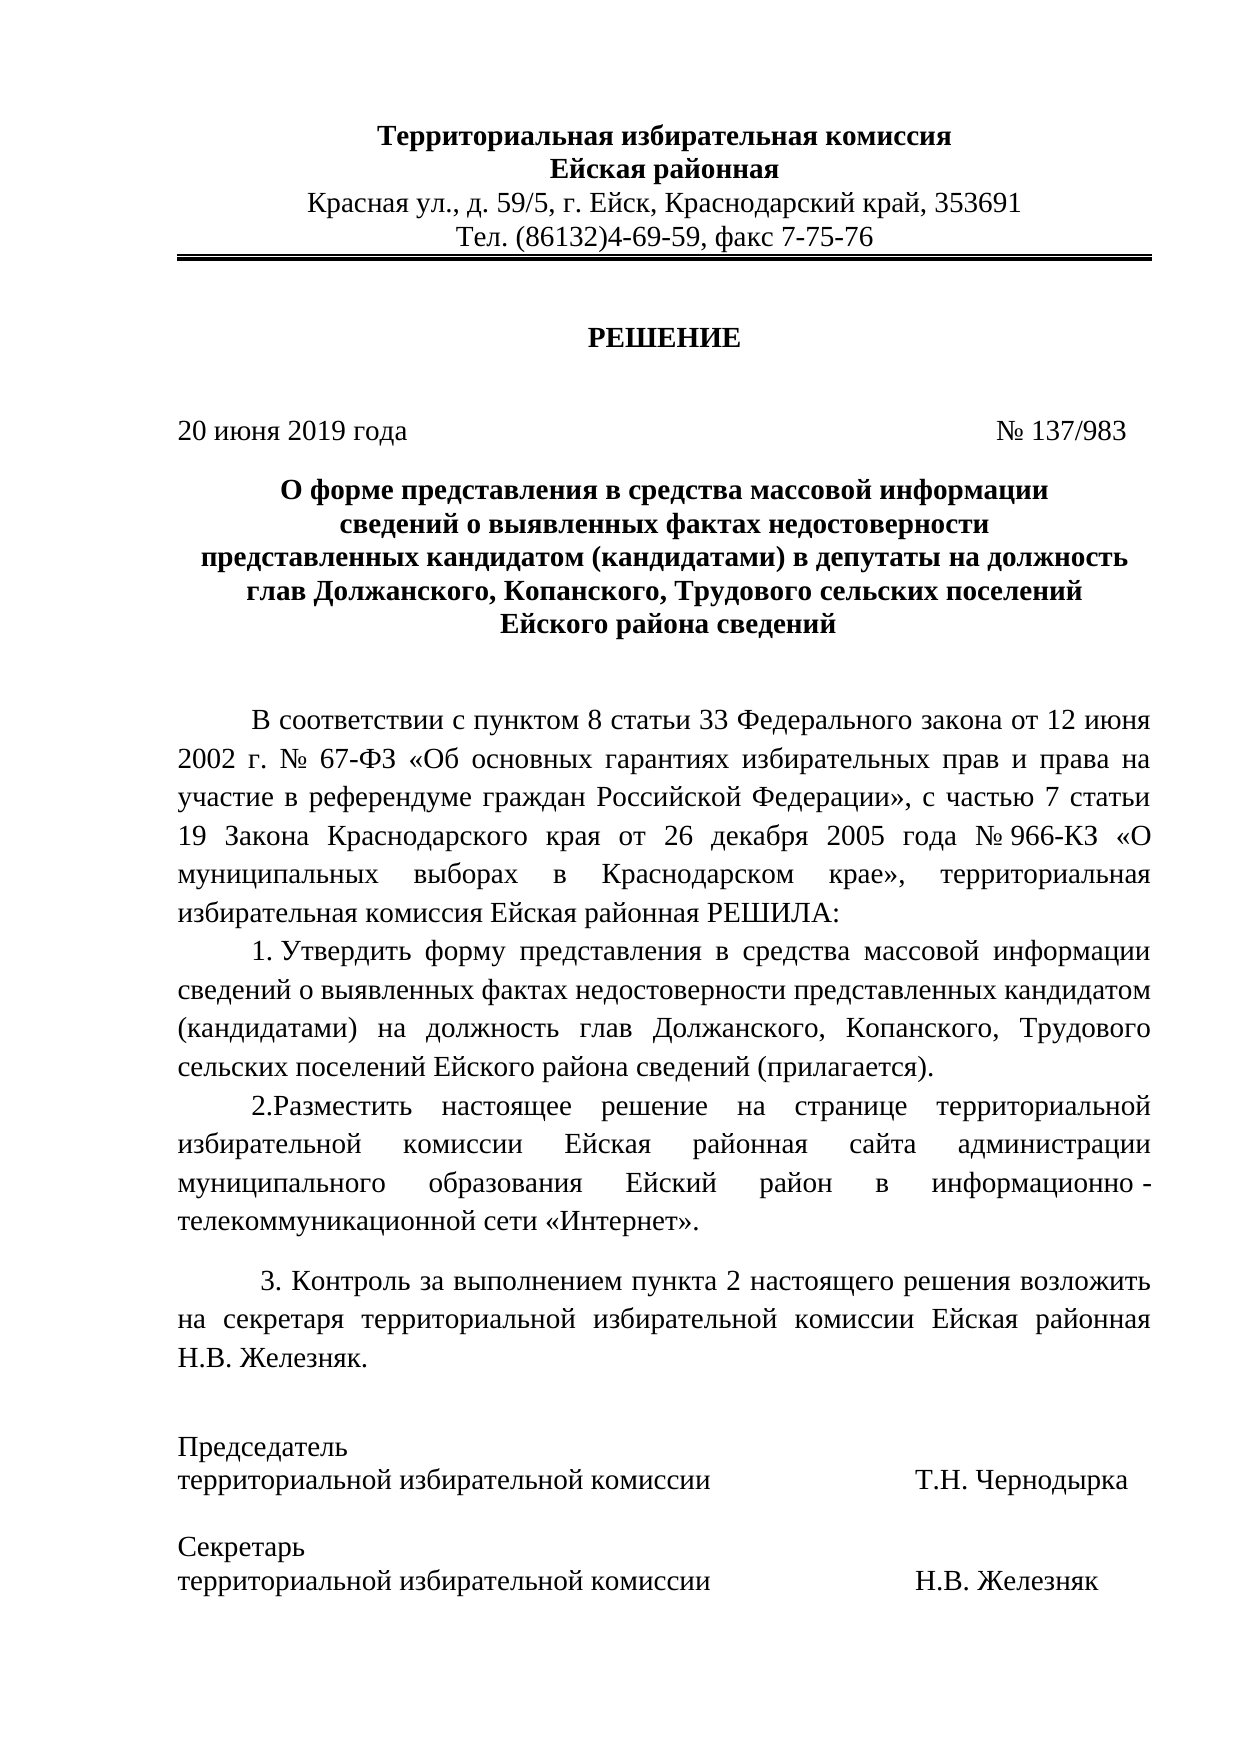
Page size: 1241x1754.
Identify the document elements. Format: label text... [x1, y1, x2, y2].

text Ейского района сведений [177, 606, 1152, 640]
text Территориальная избирательная комиссия [177, 118, 1152, 152]
subtitle В соответствии с пунктом 8 статьи 33 Федерального закона от 12 июня 2002 г. № 67-ФЗ «Об основных гарантиях избирательных прав и права на участие в референдуме граждан Российской Федерации», с частью 7 статьи 19 Закона Краснодарского края от 26 декабря 2005 года № 966-КЗ «О муниципальных выборах в Краснодарском крае», территориальная избирательная комиссия Ейская районная РЕШИЛА: [177, 702, 1152, 928]
text представленных кандидатом (кандидатами) в депутаты на должность глав Должанского, Копанского, Трудового сельских поселений [177, 539, 1152, 606]
text 2.Разместить настоящее решение на странице территориальной избирательной комиссии Ейская районная сайта администрации муниципального образования Ейский район в информационно -телекоммуникационной сети «Интернет». [177, 1088, 1152, 1237]
text Председатель [177, 1429, 1152, 1462]
text Тел. (86132)4-69-59, факс 7-75-76 [177, 219, 1152, 254]
text Секретарь [177, 1529, 1152, 1563]
subtitle сведений о выявленных фактах недостоверности [177, 506, 1152, 539]
text территориальной избирательной комиссии Т.Н. Чернодырка [177, 1462, 1152, 1496]
text Красная ул., д. 59/5, г. Ейск, Краснодарский край, 353691 [177, 185, 1152, 219]
text 1. Утвердить форму представления в средства массовой информации сведений о выявленных фактах недостоверности представленных кандидатом (кандидатами) на должность глав Должанского, Копанского, Трудового сельских поселений Ейского района сведений (прилагается). [177, 933, 1152, 1083]
text Ейская районная [177, 152, 1152, 185]
subtitle РЕШЕНИЕ [177, 320, 1152, 353]
text 3. Контроль за выполнением пункта 2 настоящего решения возложить на секретаря территориальной избирательной комиссии Ейская районная Н.В. Железняк. [177, 1263, 1152, 1373]
subtitle О форме представления в средства массовой информации [177, 472, 1152, 506]
text территориальной избирательной комиссии Н.В. Железняк [177, 1563, 1152, 1596]
text 20 июня 2019 года № 137/983 [177, 413, 1152, 446]
